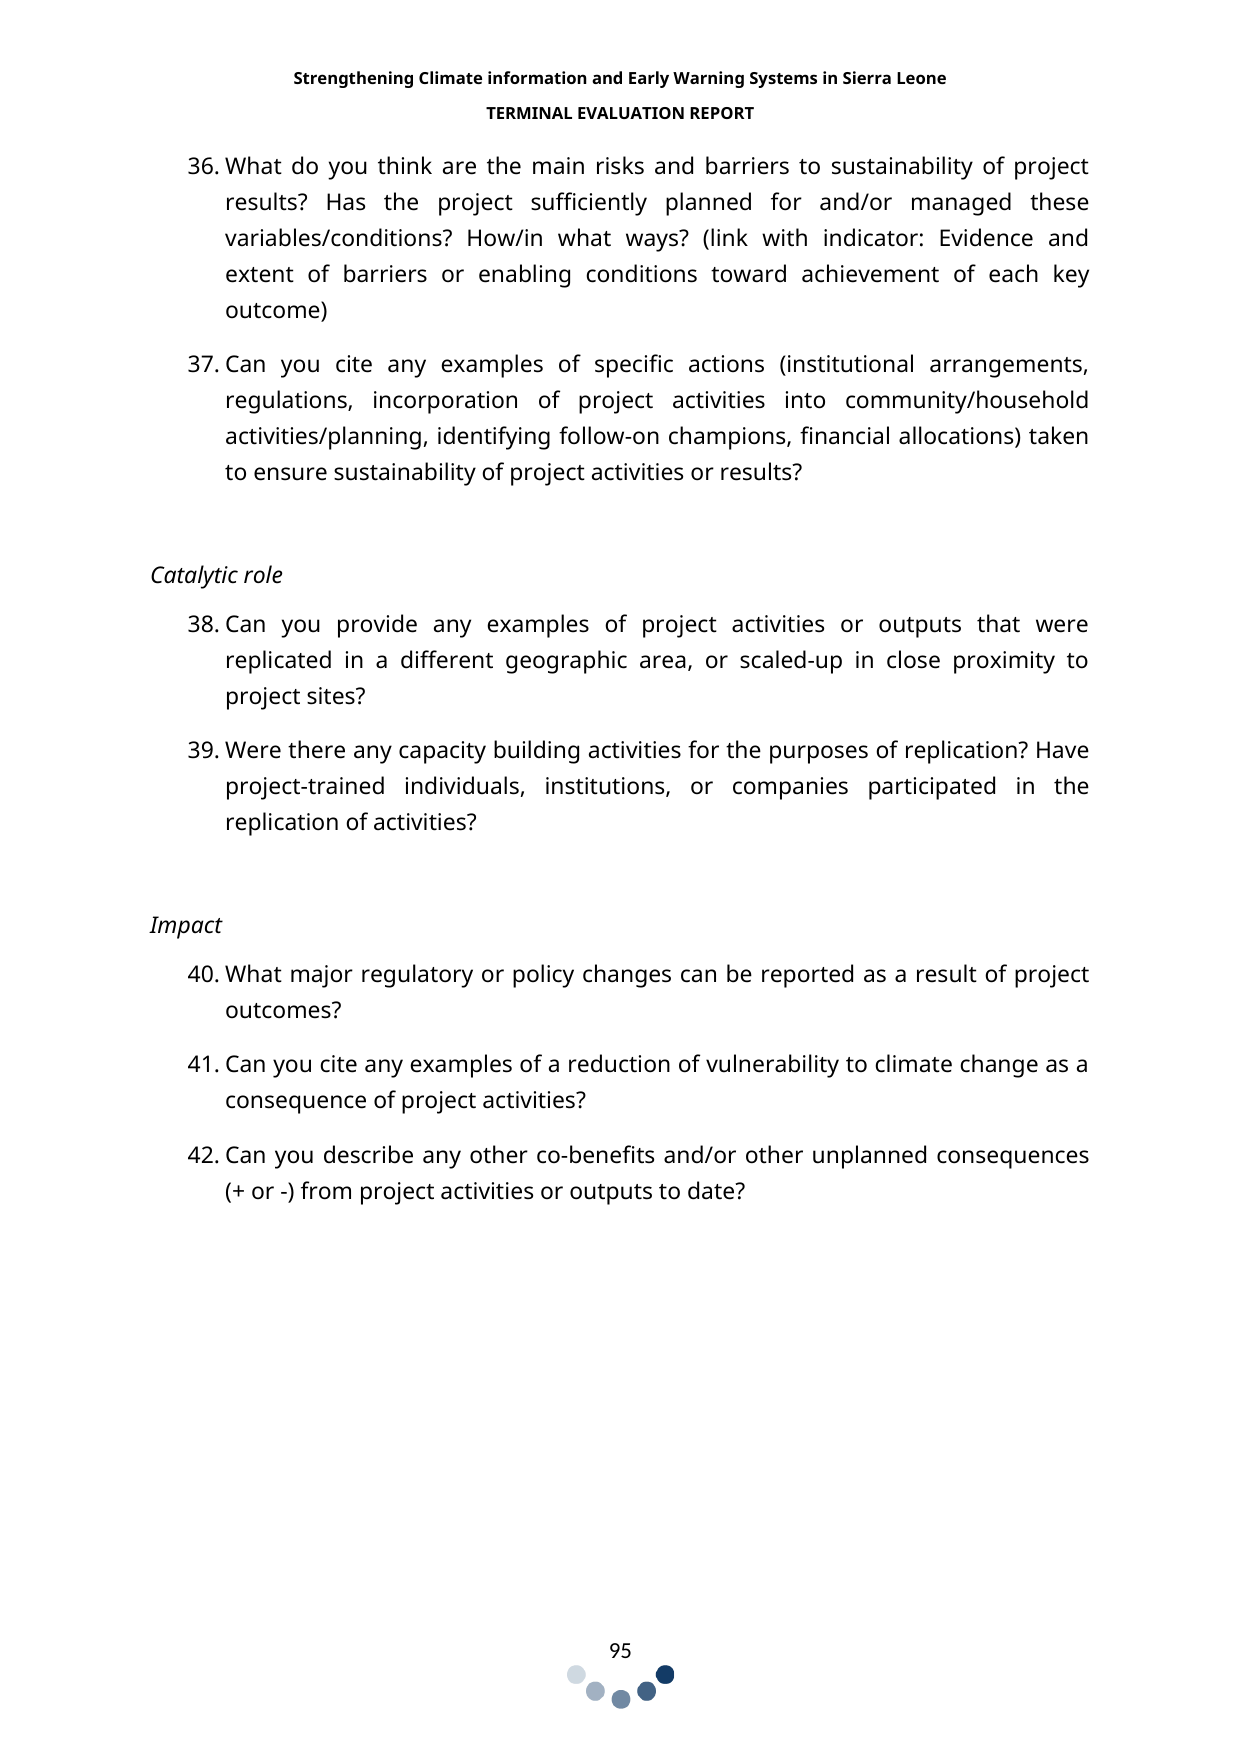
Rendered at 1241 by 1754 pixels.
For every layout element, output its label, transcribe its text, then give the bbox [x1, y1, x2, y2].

list What do you think are the main risks and barriers to sustainability of project results? Has the project sufficiently planned for and/or managed these variables/conditions? How/in what ways? (link with indicator: Evidence and extent of barriers or enabling conditions toward achievement of each key outcome) [187, 150, 1090, 325]
text Impact [150, 909, 1090, 941]
list Can you cite any examples of a reduction of vulnerability to climate change as a consequence of project activities? [187, 1048, 1090, 1116]
list Can you cite any examples of specific actions (institutional arrangements, regulations, incorporation of project activities into community/household activities/planning, identifying follow-on champions, financial allocations) taken to ensure sustainability of project activities or results? [187, 348, 1090, 487]
text Catalytic role [150, 559, 1090, 591]
list Were there any capacity building activities for the purposes of replication? Have project-trained individuals, institutions, or companies participated in the replication of activities? [187, 734, 1090, 837]
list What major regulatory or policy changes can be reported as a result of project outcomes? [187, 958, 1090, 1025]
list Can you provide any examples of project activities or outputs that were replicated in a different geographic area, or scaled-up in close proximity to project sites? [187, 608, 1090, 711]
list Can you describe any other co-benefits and/or other unplanned consequences (+ or -) from project activities or outputs to date? [187, 1139, 1090, 1206]
picture [566, 1664, 675, 1709]
